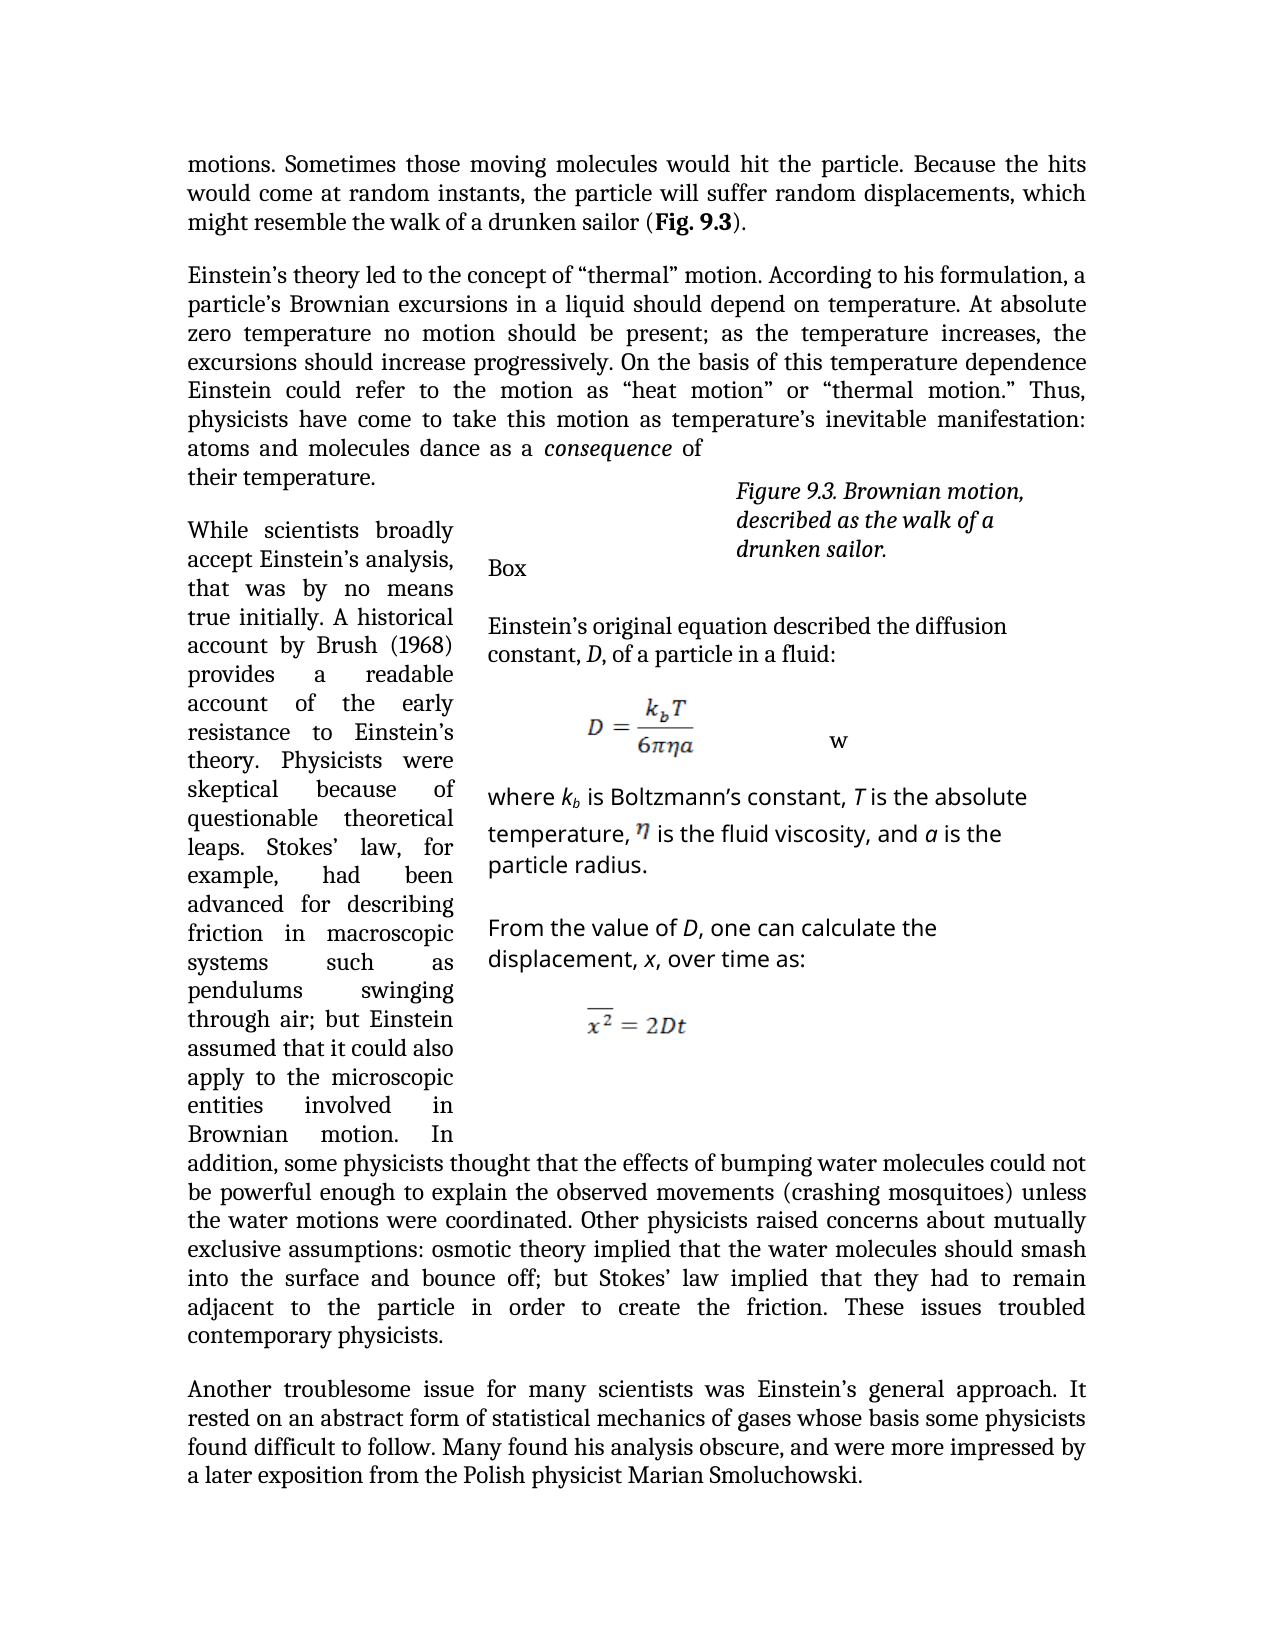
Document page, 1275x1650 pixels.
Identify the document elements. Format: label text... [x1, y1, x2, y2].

text While scientists broadly accept Einstein’s analysis, that was by no means true initially. A historical account by Brush (1968) provides a readable account of the early resistance to Einstein’s theory. Physicists were skeptical because of questionable theoretical leaps. Stokes’ law, for example, had been advanced for describing friction in macroscopic systems such as pendulums swinging through air; but Einstein assumed that it could also apply to the microscopic entities involved in Brownian motion. In addition, some physicists thought that the effects of bumping water molecules could not be powerful enough to explain the observed movements (crashing mosquitoes) unless the water motions were coordinated. Other physicists raised concerns about mutually exclusive assumptions: osmotic theory implied that the water molecules should smash into the surface and bounce off; but Stokes’ law implied that they had to remain adjacent to the particle in order to create the friction. These issues troubled contemporary physicists. [187, 516, 1087, 1350]
text Another troublesome issue for many scientists was Einstein’s general approach. It rested on an abstract form of statistical mechanics of gases whose basis some physicists found difficult to follow. Many found his analysis obscure, and were more impressed by a later exposition from the Polish physicist Marian Smoluchowski. [187, 1375, 1087, 1490]
picture [636, 812, 652, 843]
picture [587, 1005, 688, 1042]
picture [587, 697, 694, 761]
text Einstein’s theory led to the concept of “thermal” motion. According to his formulation, a particle’s Brownian excursions in a liquid should depend on temperature. At absolute zero temperature no motion should be present; as the temperature increases, the excursions should increase progressively. On the basis of this temperature dependence Einstein could refer to the motion as “heat motion” or “thermal motion.” Thus, physicists have come to take this motion as temperature’s inevitable manifestation: atoms and molecules dance as a consequence of their temperature. [187, 261, 1087, 491]
